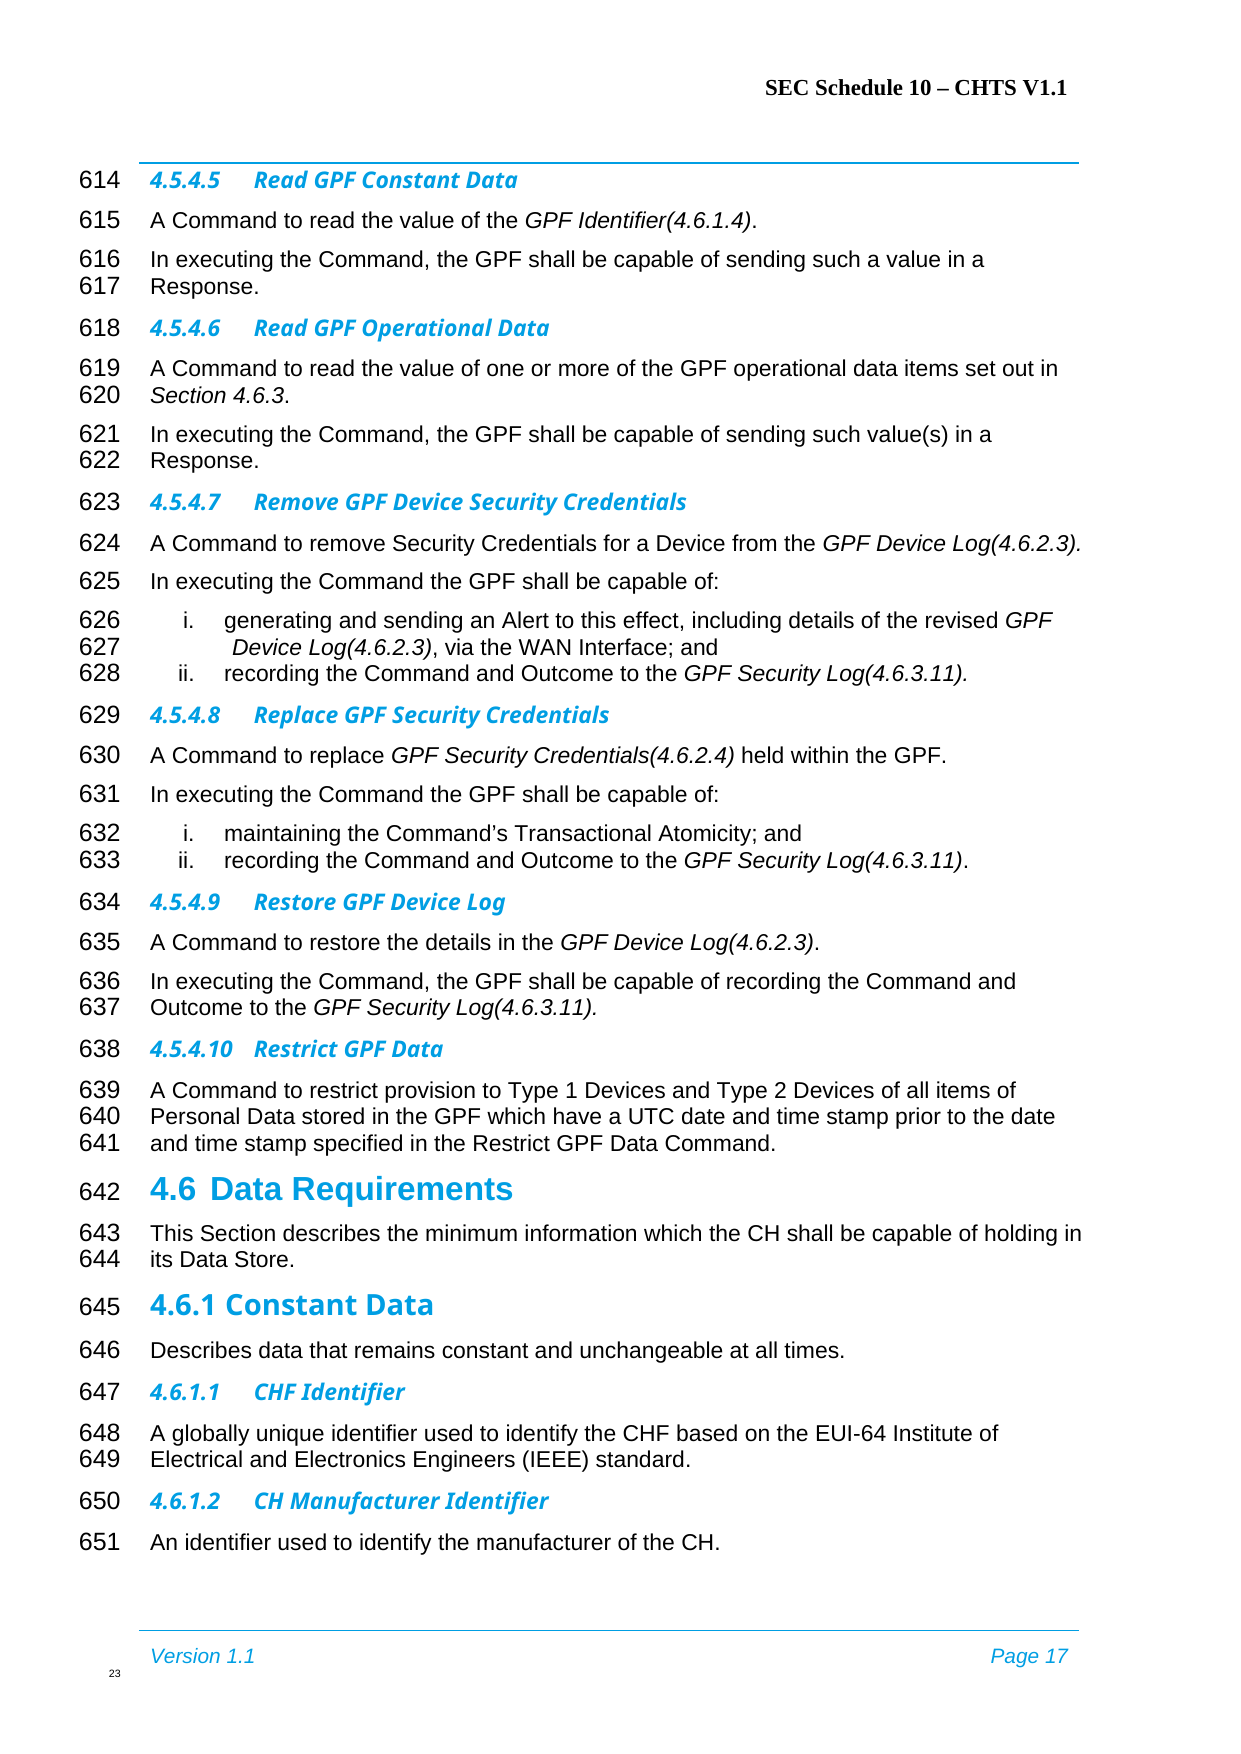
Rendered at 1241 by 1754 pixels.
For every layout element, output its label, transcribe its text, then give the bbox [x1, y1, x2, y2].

text A Command to replace GPF Security Credentials(4.6.2.4) held within the GPF. [150, 742, 1090, 769]
text A Command to restore the details in the GPF Device Log(4.6.2.3). [150, 929, 1090, 956]
text In executing the Command, the GPF shall be capable of sending such value(s) in a Response. [150, 421, 1090, 473]
list maintaining the Command’s Transactional Atomicity; and [194, 820, 1090, 847]
subtitle Read GPF Constant Data [150, 164, 1090, 195]
subtitle Remove GPF Device Security Credentials [150, 486, 1090, 517]
text A globally unique identifier used to identify the CHF based on the EUI-64 Institute of Electrical and Electronics Engineers (IEEE) standard. [150, 1419, 1090, 1472]
subtitle Constant Data [150, 1285, 1090, 1324]
list generating and sending an Alert to this effect, including details of the revised GPF Device Log(4.6.2.3), via the WAN Interface; and [194, 607, 1090, 660]
text This Section describes the minimum information which the CH shall be capable of holding in its Data Store. [150, 1219, 1090, 1272]
subtitle Replace GPF Security Credentials [150, 699, 1090, 730]
text Describes data that remains constant and unchangeable at all times. [150, 1337, 1090, 1363]
list recording the Command and Outcome to the GPF Security Log(4.6.3.11). [194, 660, 1090, 686]
list recording the Command and Outcome to the GPF Security Log(4.6.3.11). [194, 847, 1090, 873]
text In executing the Command the GPF shall be capable of: [150, 568, 1090, 595]
text In executing the Command, the GPF shall be capable of sending such a value in a Response. [150, 246, 1090, 299]
subtitle CHF Identifier [150, 1376, 1090, 1407]
text In executing the Command the GPF shall be capable of: [150, 781, 1090, 808]
subtitle CH Manufacturer Identifier [150, 1485, 1090, 1516]
text In executing the Command, the GPF shall be capable of recording the Command and Outcome to the GPF Security Log(4.6.3.11). [150, 968, 1090, 1021]
text A Command to read the value of the GPF Identifier(4.6.1.4). [150, 207, 1090, 234]
text A Command to read the value of one or more of the GPF operational data items set out in Section 4.6.3. [150, 355, 1090, 408]
subtitle Data Requirements [150, 1168, 1090, 1207]
subtitle Restrict GPF Data [150, 1033, 1090, 1064]
text A Command to restrict provision to Type 1 Devices and Type 2 Devices of all items of Personal Data stored in the GPF which have a UTC date and time stamp prior to the date and time stamp specified in the Restrict GPF Data Command. [150, 1077, 1090, 1156]
text An identifier used to identify the manufacturer of the CH. [150, 1528, 1090, 1555]
text A Command to remove Security Credentials for a Device from the GPF Device Log(4.6.2.3). [150, 529, 1090, 556]
subtitle Restore GPF Device Log [150, 885, 1090, 917]
subtitle Read GPF Operational Data [150, 312, 1090, 343]
